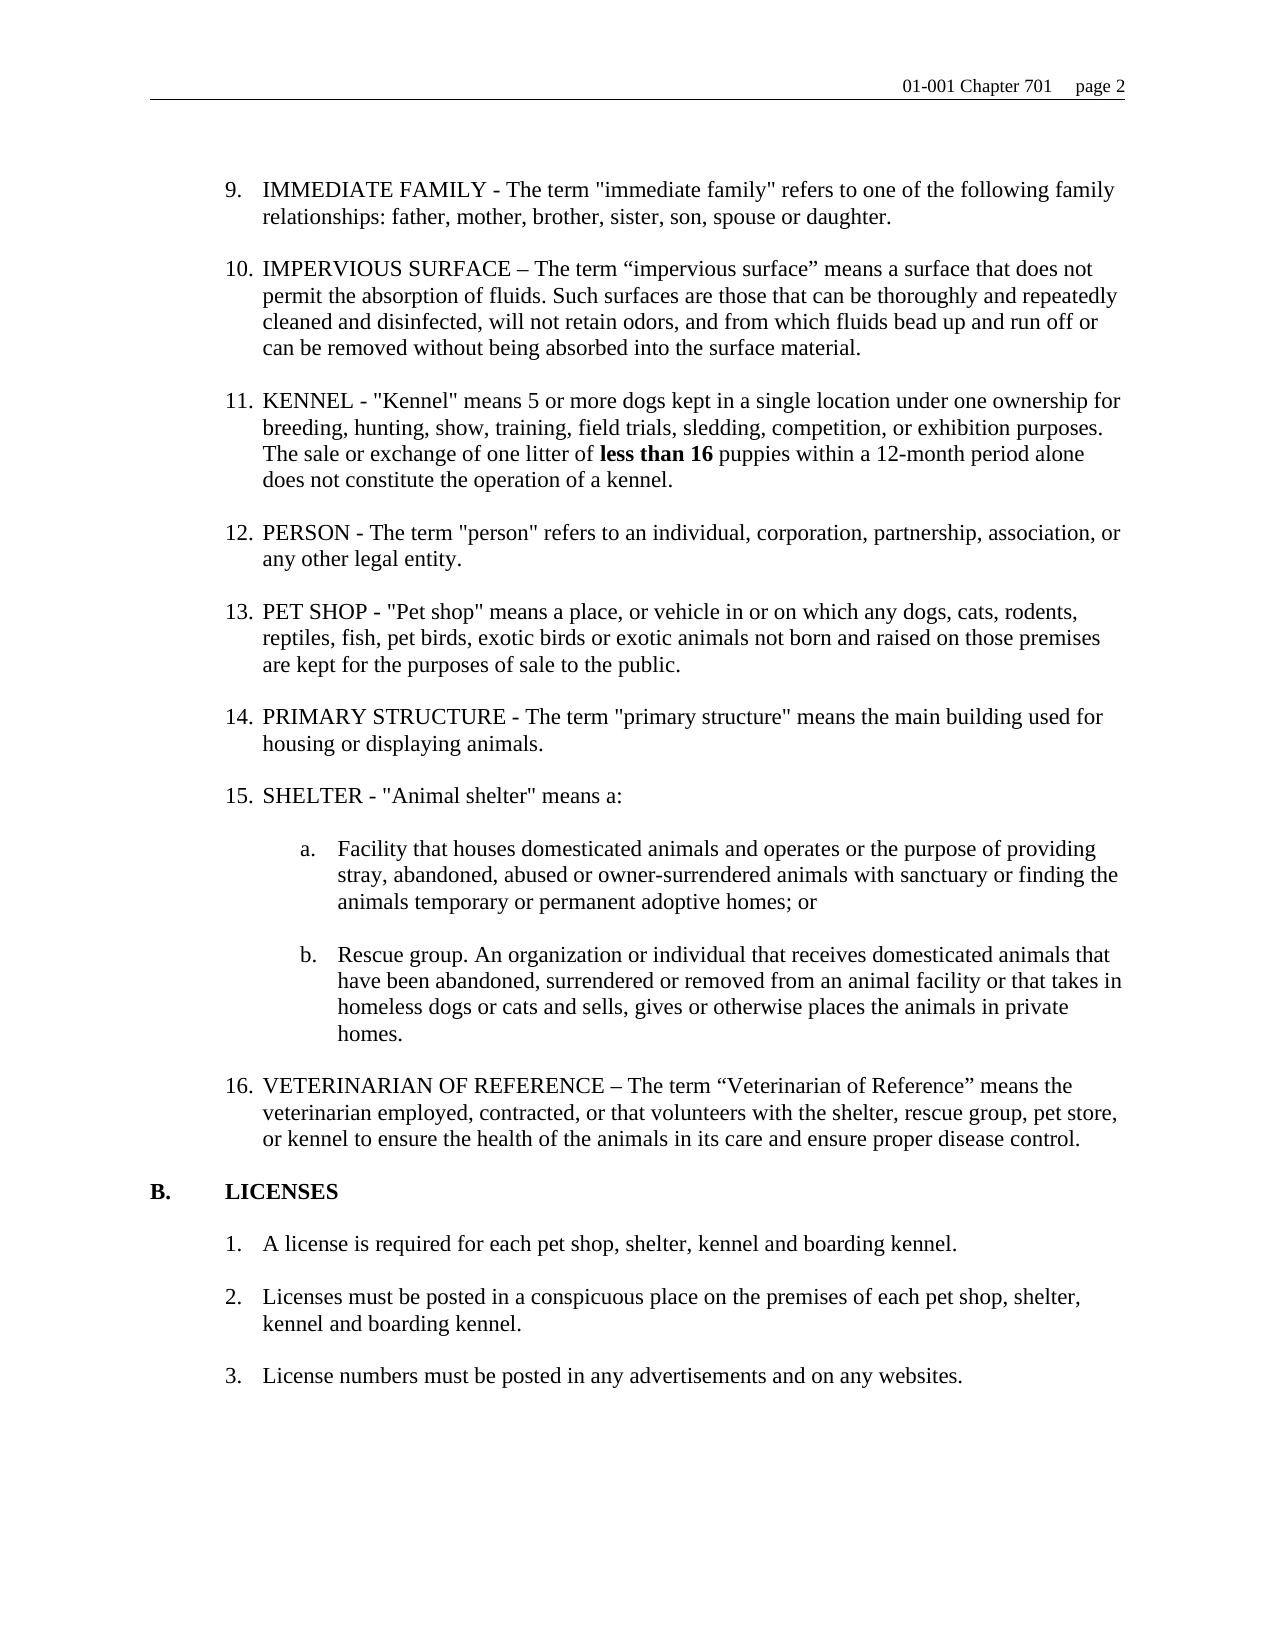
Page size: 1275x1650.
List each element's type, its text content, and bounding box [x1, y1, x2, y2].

list VETERINARIAN OF REFERENCE – The term “Veterinarian of Reference” means the veterinarian employed, contracted, or that volunteers with the shelter, rescue group, pet store, or kennel to ensure the health of the animals in its care and ensure proper disease control. [225, 1072, 1125, 1151]
list PERSON - The term "person" refers to an individual, corporation, partnership, association, or any other legal entity. [225, 519, 1125, 572]
list PRIMARY STRUCTURE - The term "primary structure" means the main building used for housing or displaying animals. [225, 703, 1125, 756]
list IMMEDIATE FAMILY - The term "immediate family" refers to one of the following family relationships: father, mother, brother, sister, son, spouse or daughter. [225, 176, 1125, 229]
list A license is required for each pet shop, shelter, kennel and boarding kennel. [225, 1231, 1125, 1257]
list Facility that houses domesticated animals and operates or the purpose of providing stray, abandoned, abused or owner-surrendered animals with sanctuary or finding the animals temporary or permanent adoptive homes; or [300, 835, 1125, 914]
list KENNEL - "Kennel" means 5 or more dogs kept in a single location under one ownership for breeding, hunting, show, training, field trials, sledding, competition, or exhibition purposes. The sale or exchange of one litter of less than 16 puppies within a 12-month period alone does not constitute the operation of a kennel. [225, 387, 1125, 493]
list Licenses must be posted in a conspicuous place on the premises of each pet shop, shelter, kennel and boarding kennel. [225, 1283, 1125, 1336]
text B. LICENSES [150, 1178, 1125, 1204]
list License numbers must be posted in any advertisements and on any websites. [225, 1362, 1125, 1389]
list Rescue group. An organization or individual that receives domesticated animals that have been abandoned, surrendered or removed from an animal facility or that takes in homeless dogs or cats and sells, gives or otherwise places the animals in private homes. [300, 941, 1125, 1046]
list IMPERVIOUS SURFACE – The term “impervious surface” means a surface that does not permit the absorption of fluids. Such surfaces are those that can be thoroughly and repeatedly cleaned and disinfected, will not retain odors, and from which fluids bead up and run off or can be removed without being absorbed into the surface material. [225, 255, 1125, 361]
list SHELTER - "Animal shelter" means a: [225, 782, 1125, 809]
list PET SHOP - "Pet shop" means a place, or vehicle in or on which any dogs, cats, rodents, reptiles, fish, pet birds, exotic birds or exotic animals not born and raised on those premises are kept for the purposes of sale to the public. [225, 598, 1125, 677]
